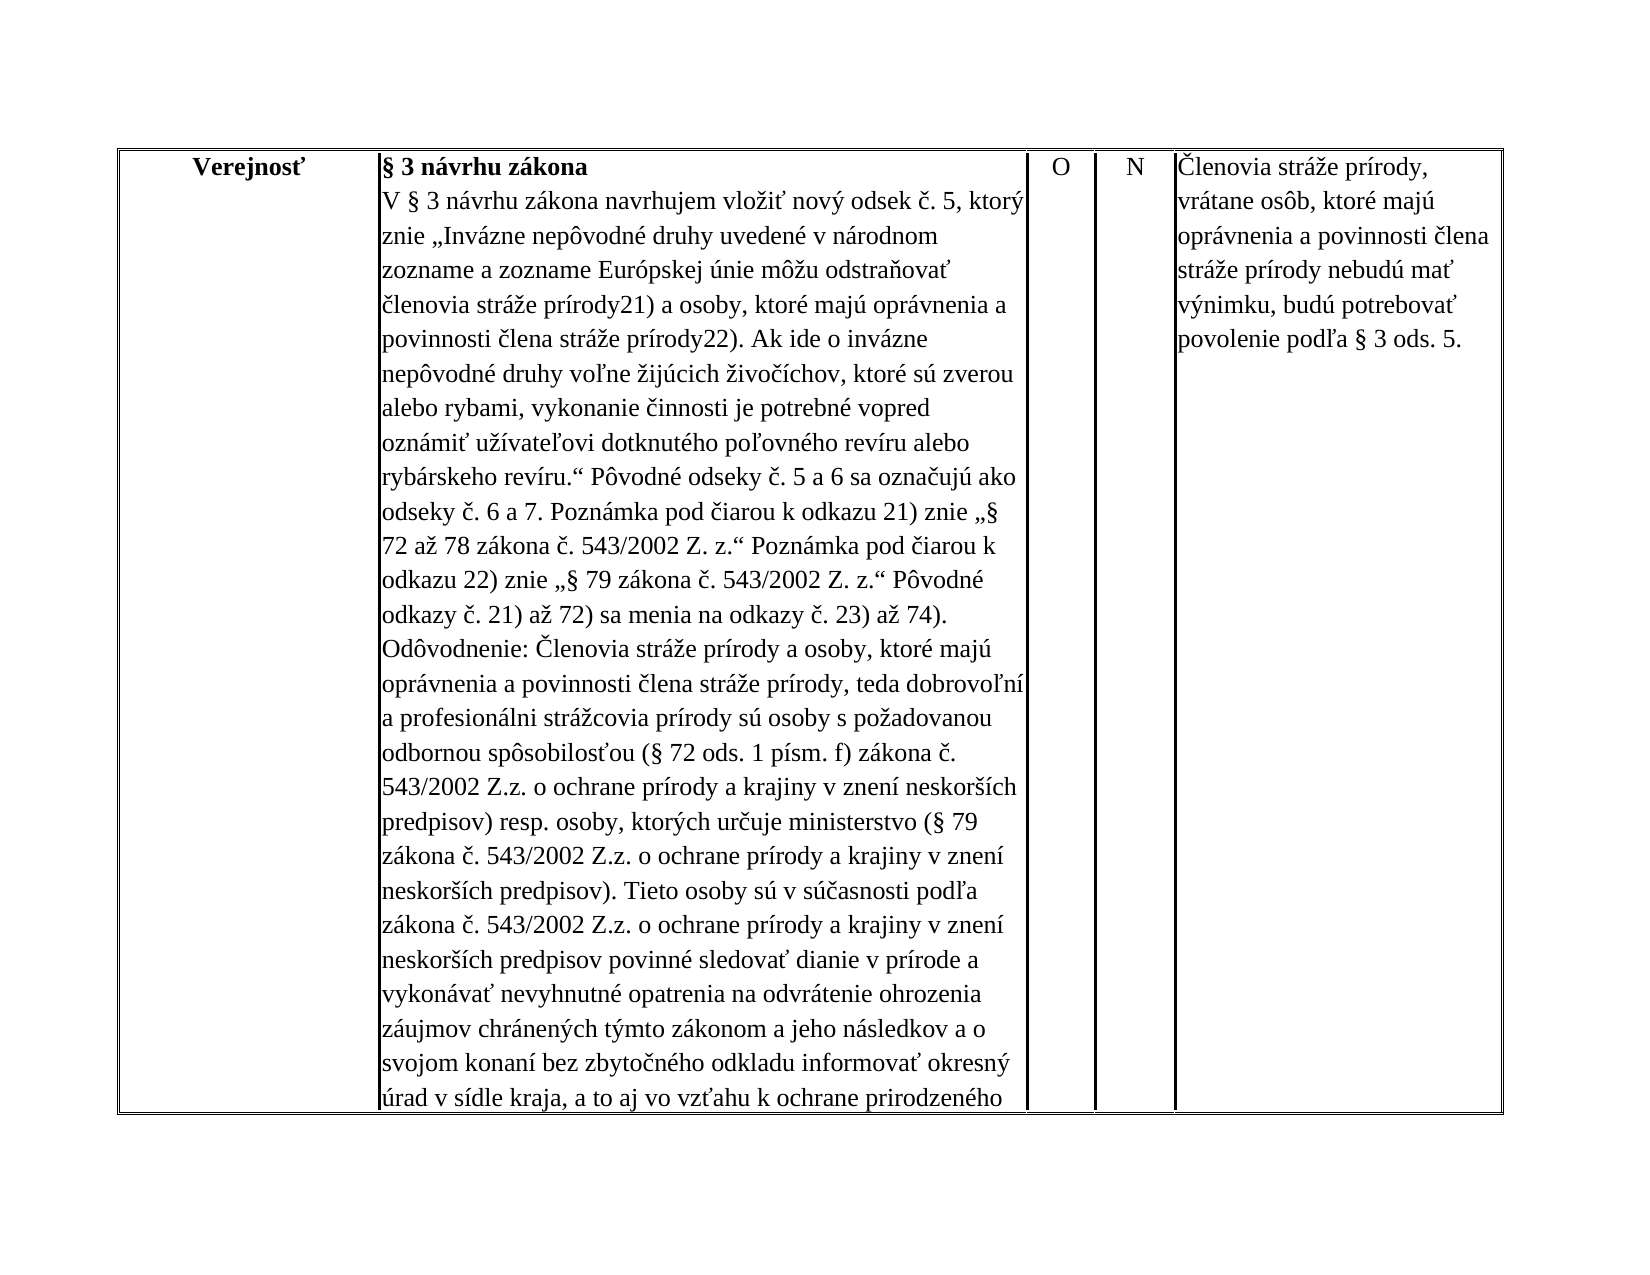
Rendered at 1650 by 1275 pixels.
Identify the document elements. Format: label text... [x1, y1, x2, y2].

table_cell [1175, 151, 1501, 1112]
table_cell Verejnosť [120, 151, 379, 1112]
table_cell O [1027, 149, 1095, 1112]
table_cell N [1095, 149, 1175, 1112]
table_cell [379, 149, 1027, 1112]
